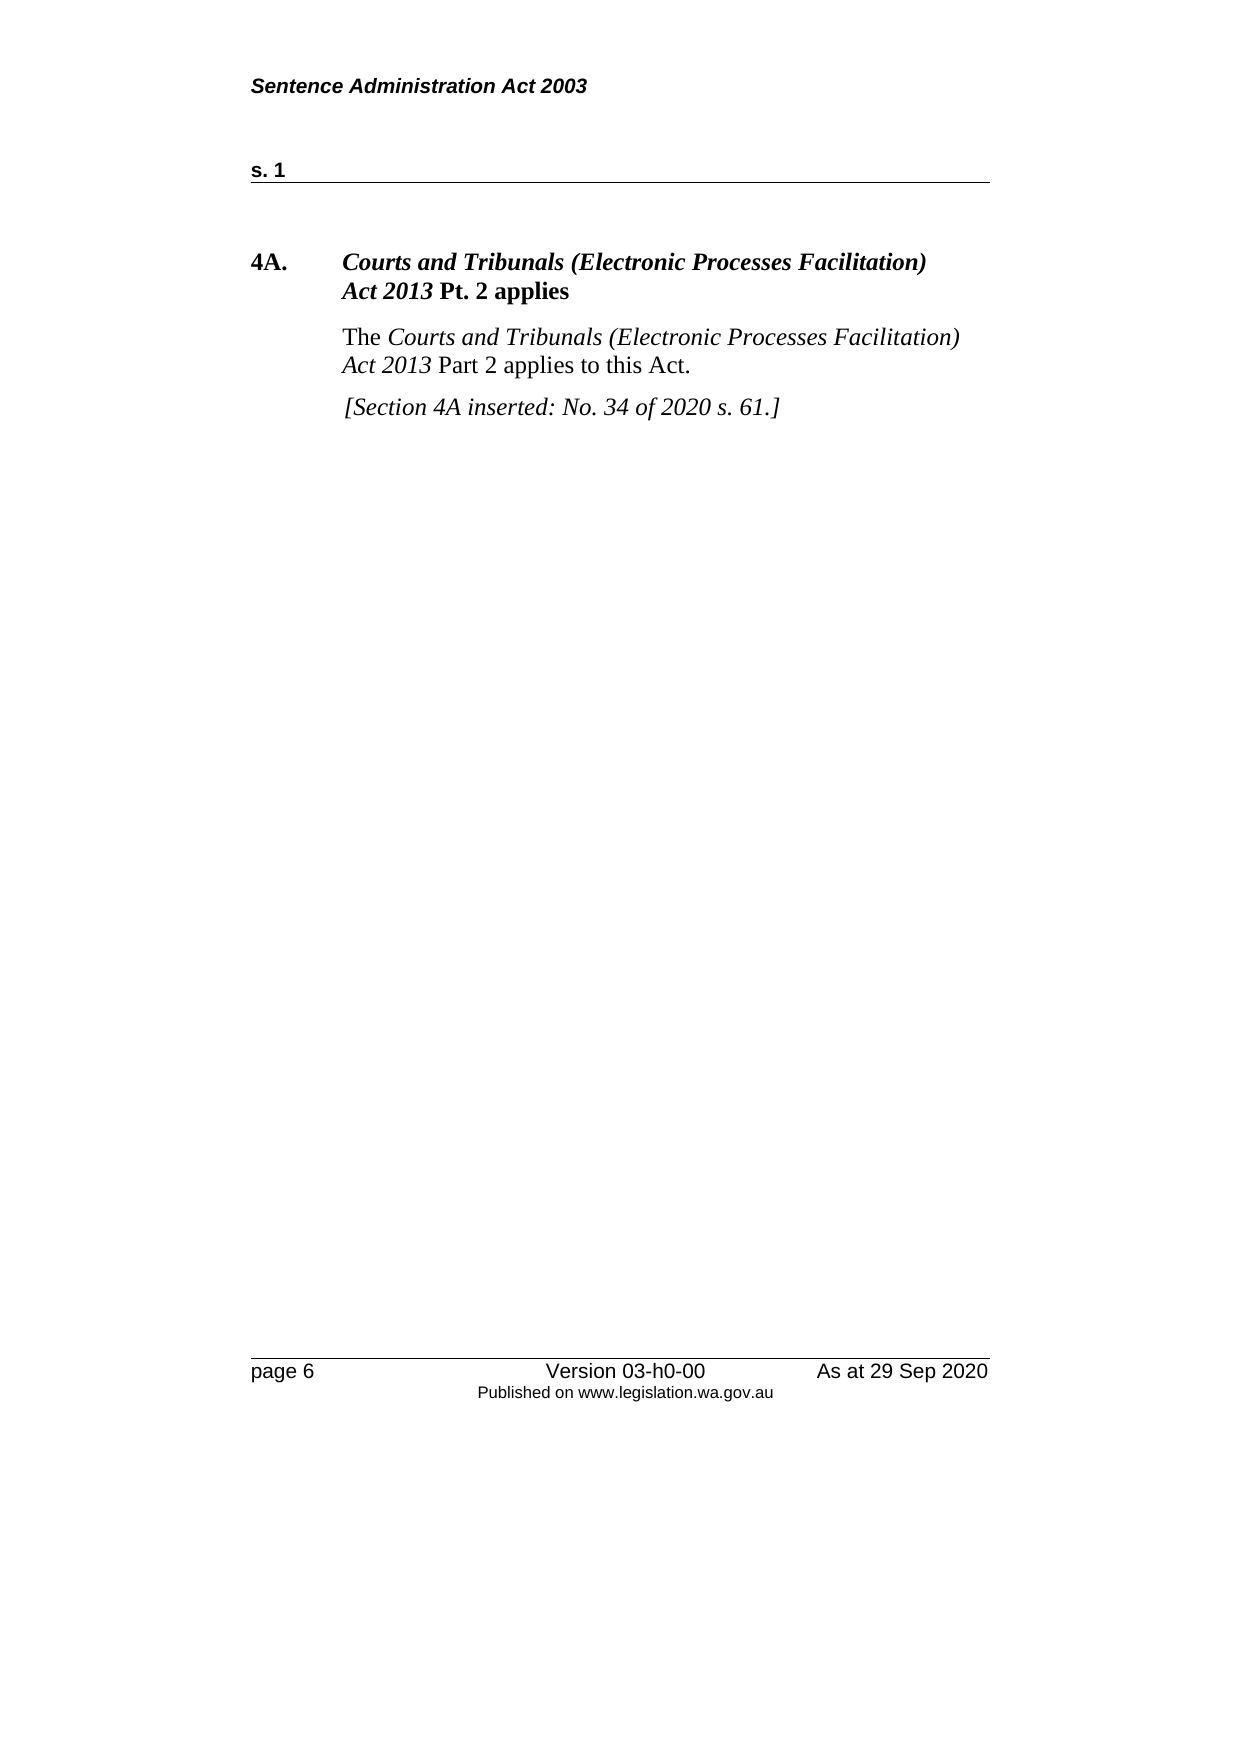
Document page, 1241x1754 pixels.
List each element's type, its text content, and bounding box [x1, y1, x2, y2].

text [Section 4A inserted: No. 34 of 2020 s. 61.] [251, 392, 990, 420]
subtitle 4A. Courts and Tribunals (Electronic Processes Facilitation) Act 2013 Pt. 2 applies [251, 247, 990, 305]
text The Courts and Tribunals (Electronic Processes Facilitation) Act 2013 Part 2 applies to this Act. [251, 322, 990, 379]
